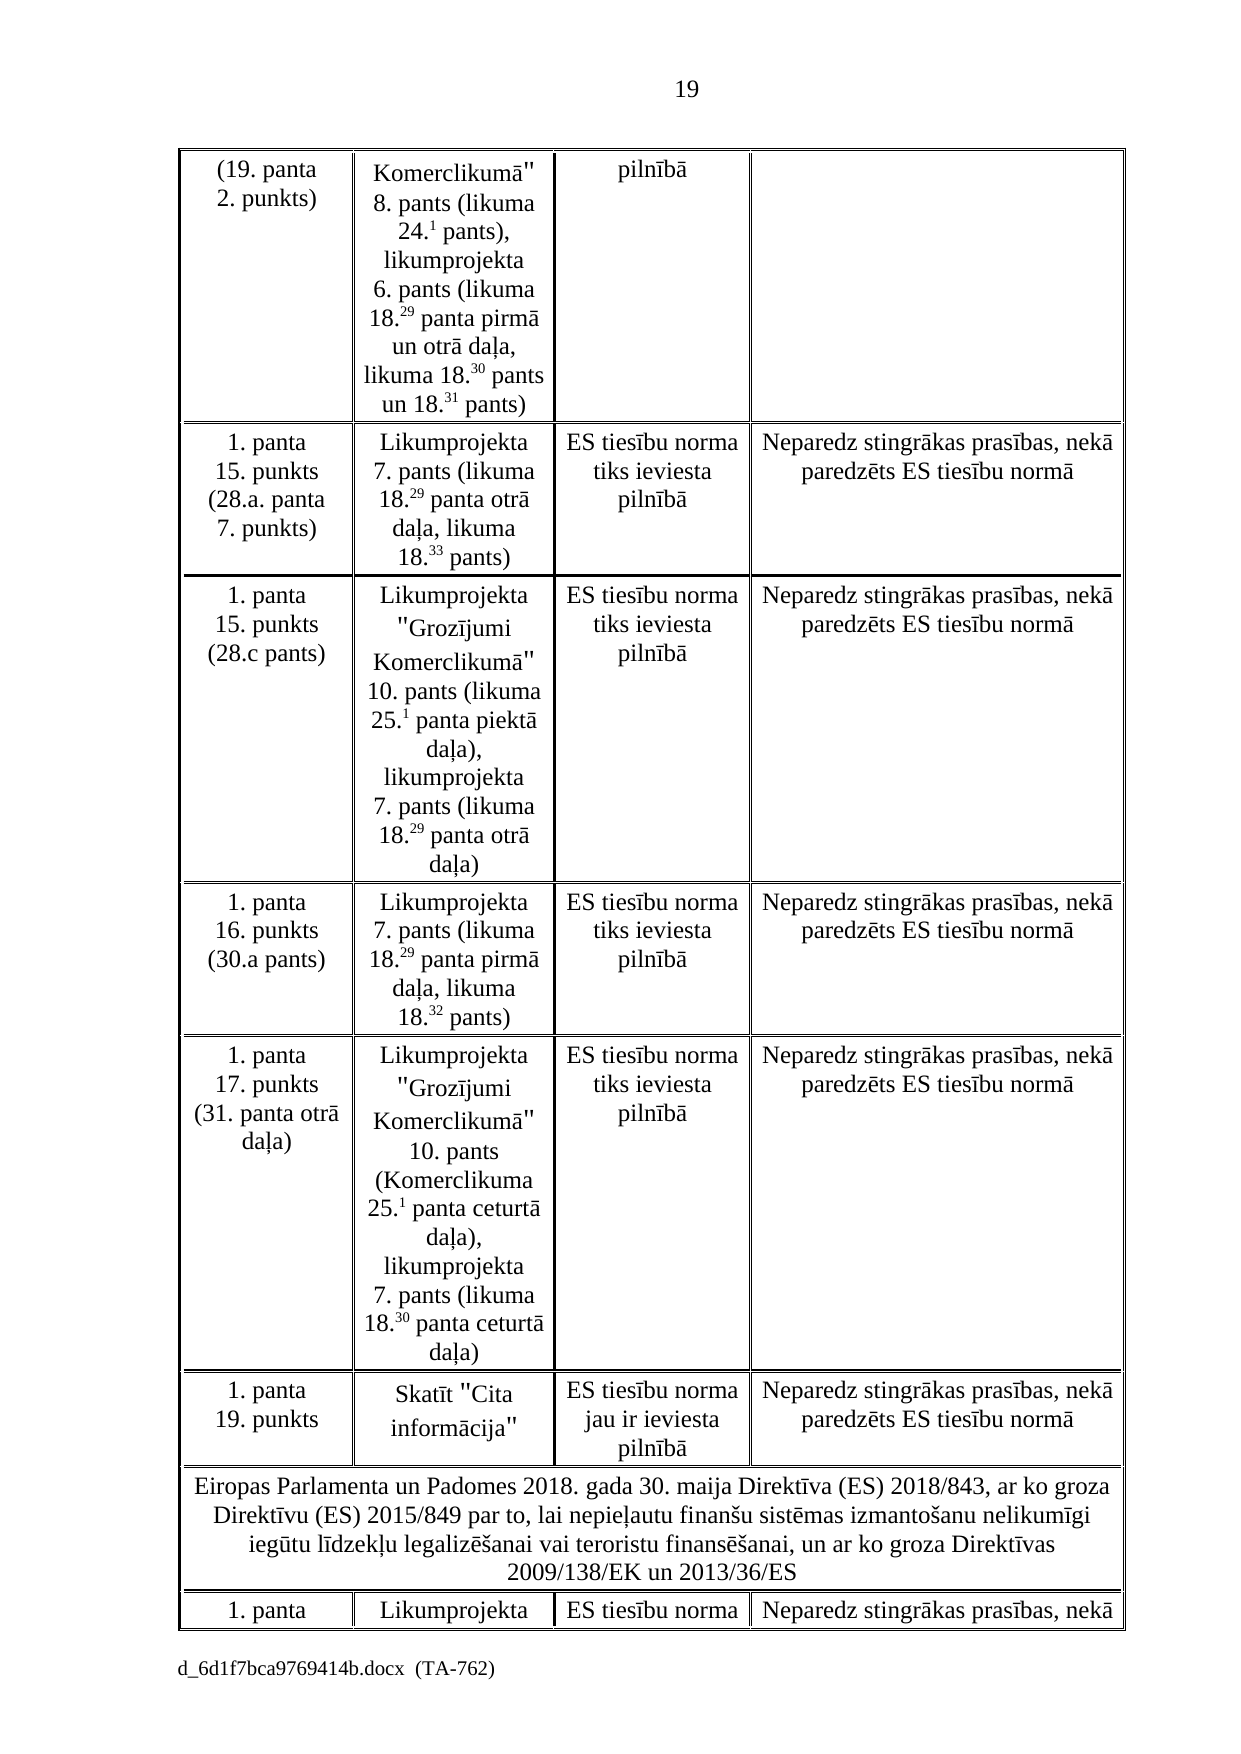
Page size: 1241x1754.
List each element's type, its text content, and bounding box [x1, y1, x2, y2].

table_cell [554, 1593, 751, 1627]
table_cell ES tiesību norma tiks ieviesta pilnībā [556, 1037, 749, 1369]
table_cell Skatīt "Cita informācija" [355, 1373, 553, 1465]
table_cell Neparedz stingrākas prasības, nekā paredzēts ES tiesību normā [751, 421, 1124, 574]
table_cell ES tiesību norma tiks ieviesta pilnībā [556, 424, 749, 574]
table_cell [354, 149, 554, 421]
table_cell ES tiesību norma tiks ieviesta pilnībā [556, 884, 749, 1034]
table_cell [554, 151, 751, 421]
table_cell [354, 1593, 554, 1627]
table_cell Likumprojekta 7. pants (likuma 18.29 panta pirmā daļa, likuma 18.32 pants) [355, 884, 553, 1034]
table_cell 1. panta 15. punkts (28.c pants) [181, 574, 352, 881]
table_cell 1. panta 17. punkts (31. panta otrā daļa) [180, 1034, 353, 1369]
table_cell Likumprojekta "Grozījumi Komerclikumā" 10. pants (likuma 25.1 panta piektā daļa), likumprojekta 7. pants (likuma 18.29 panta otrā daļa) [355, 577, 553, 881]
table_cell Likumprojekta "Grozījumi Komerclikumā" 10. pants (Komerclikuma 25.1 panta ceturtā daļa), likumprojekta 7. pants (likuma 18.30 panta ceturtā daļa) [355, 1037, 553, 1369]
table_cell ES tiesību norma tiks ieviesta pilnībā [556, 577, 749, 881]
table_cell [751, 1589, 1123, 1627]
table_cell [751, 151, 1123, 421]
table_cell 1. panta 16. punkts (30.a pants) [180, 881, 353, 1034]
table_cell Neparedz stingrākas prasības, nekā paredzēts ES tiesību normā [752, 1369, 1123, 1465]
table_cell Eiropas Parlamenta un Padomes 2018. gada 30. maija Direktīva (ES) 2018/843, ar ko groza Direktīvu (ES) 2015/849 par to, lai nepieļautu finanšu sistēmas izmantošanu nelikumīgi iegūtu līdzekļu legalizēšanai vai teroristu finansēšanai, un ar ko groza Direktīvas 2009/138/EK un 2013/36/ES [180, 1465, 1124, 1589]
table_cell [181, 151, 353, 421]
table_cell 1. panta 19. punkts [181, 1369, 352, 1465]
table_cell Neparedz stingrākas prasības, nekā paredzēts ES tiesību normā [751, 1034, 1124, 1369]
table_cell Likumprojekta 7. pants (likuma 18.29 panta otrā daļa, likuma 18.33 pants) [355, 424, 553, 574]
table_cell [181, 1589, 353, 1627]
table_cell ES tiesību norma jau ir ieviesta pilnībā [556, 1373, 749, 1465]
table_cell Neparedz stingrākas prasības, nekā paredzēts ES tiesību normā [752, 574, 1123, 881]
table_cell 1. panta 15. punkts (28.a. panta 7. punkts) [180, 421, 353, 574]
table_cell Neparedz stingrākas prasības, nekā paredzēts ES tiesību normā [751, 881, 1124, 1034]
